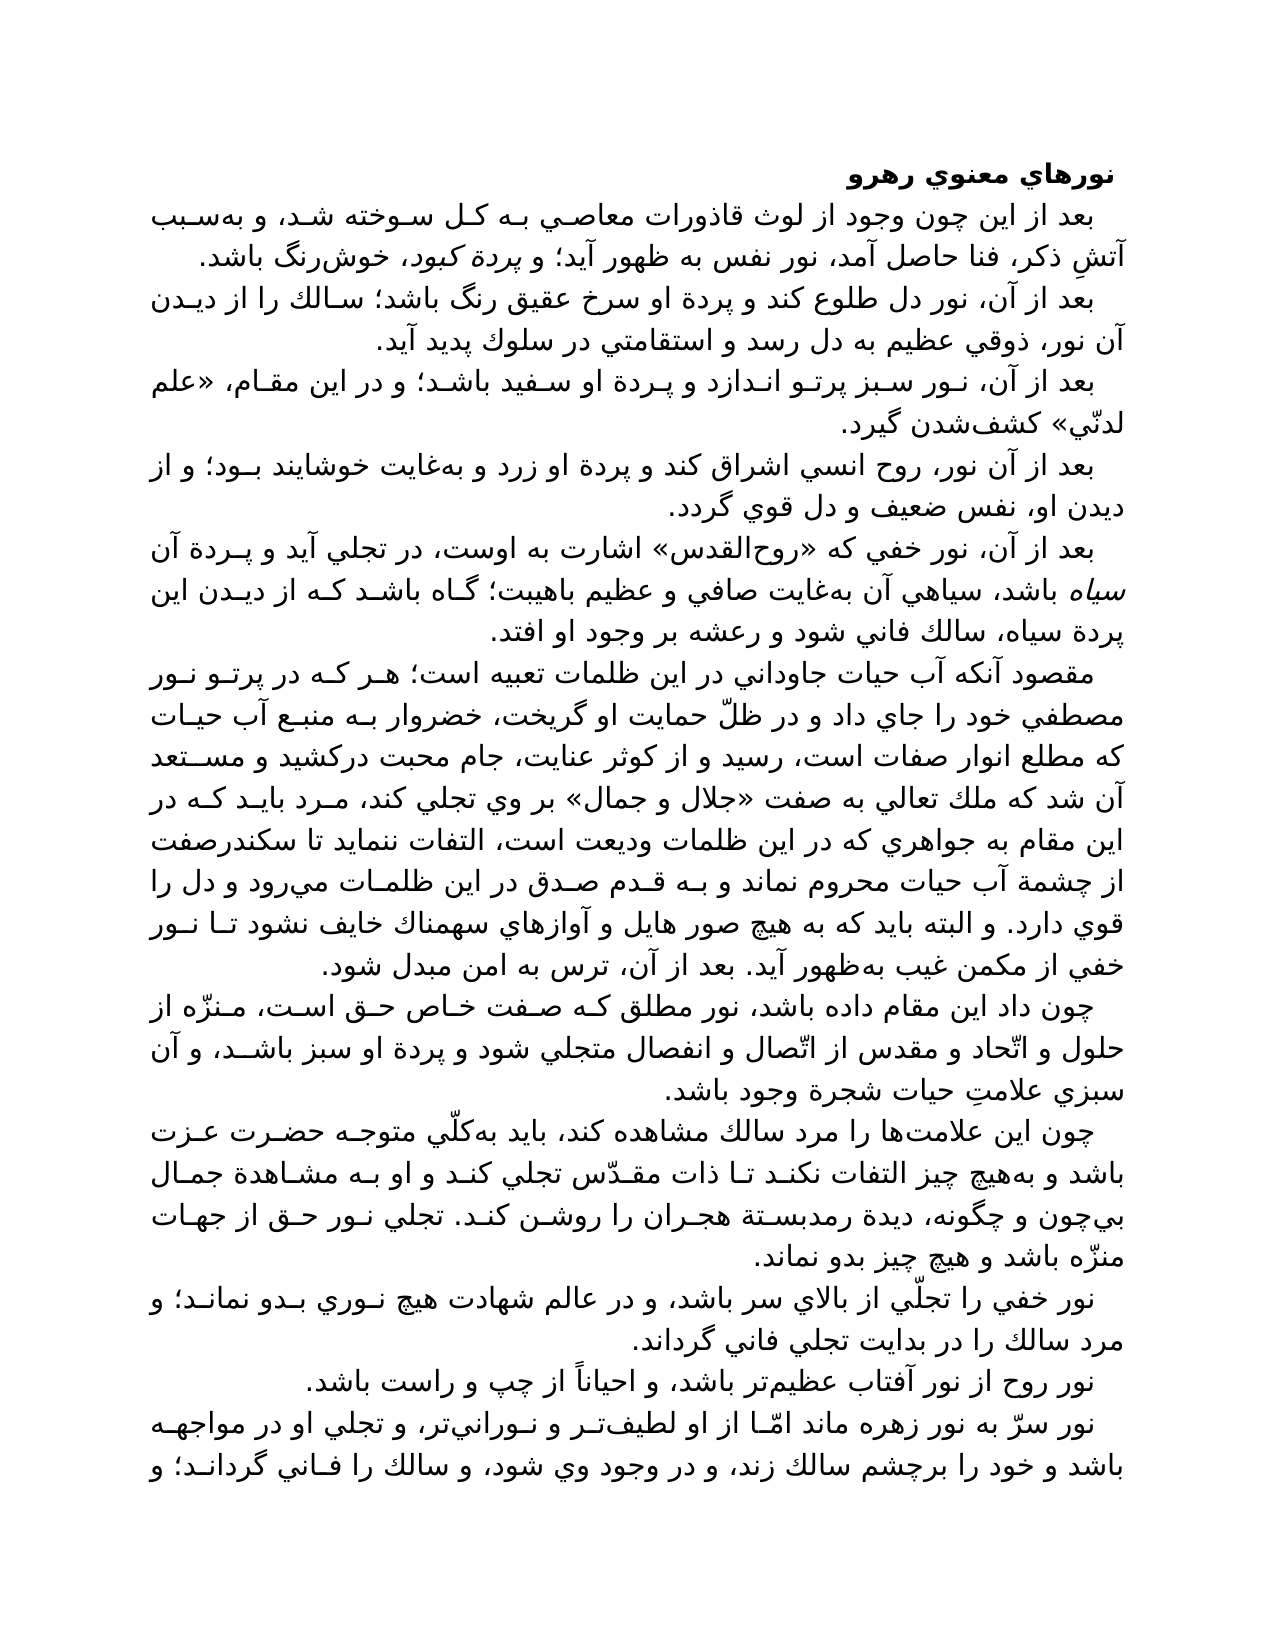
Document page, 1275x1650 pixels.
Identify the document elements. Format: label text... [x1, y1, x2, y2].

text چون اين علامت‌ها را مرد سالك مشاهده كند، بايد به‌كلّي متوجه حضرت عزت باشد و به‌هيچ چيز التفات نكند تا ذات مقدّس تجلي كند و او به مشاهدة جمال بي‌چون و چگونه، ديدة رمدبستة هجران را روشن كند. تجلي نور حق از جهات منزّه باشد و هيچ چيز بدو نماند. [150, 1108, 1125, 1275]
text بعد از آن، نور دل طلوع كند و پردة او سرخ عقيق رنگ‌ باشد؛ سالك را از ديدن آن نور، ذوقي عظيم به دل رسد و استقامتي در سلوك پديد آيد. [150, 275, 1125, 358]
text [150, 1400, 1125, 1483]
text بعد از اين چون وجود از لوث قاذورات معاصي به كل سوخته شد، و به‌سبب آتشِ ذكر، فنا حاصل آمد، نور نفس به ظهور آيد؛ و پردة كبود، خوش‌رنگ باشد. [150, 192, 1125, 275]
text بعد از آن نور، روح انسي اشراق كند و پردة او زرد و به‌غايت خوشايند بود؛ و از ديدن او، نفس ضعيف و دل قوي گردد. [150, 442, 1125, 525]
text مقصود آنكه آب حيات جاوداني در اين ظلمات تعبيه است؛ هر كه در پرتو نور مصطفي خود را جاي داد و در ظلّ حمايت او گريخت، خضروار به منبع آب حيات كه مطلع انوار صفات است، رسيد و از كوثر عنايت، جام محبت دركشيد و مستعد آن شد كه ملك تعالي به صفت «جلال و جمال» بر وي تجلي كند، مرد بايد كه در اين مقام به جواهري كه در اين ظلمات وديعت است، التفات ننمايد تا سكندرصفت از چشمة آب حيات محروم نماند و به قدم صدق در اين ظلمات مي‌رود و دل را قوي دارد. و البته بايد كه به هيچ صور هايل و آواز‌هاي سهمناك خايف نشود تا نور خفي از مكمن غيب به‌ظهور آيد. بعد از آن، ترس به امن مبدل شود. [150, 650, 1125, 983]
text نور روح از نور آفتاب عظيم‌تر باشد، و احياناً از چپ و راست باشد. [150, 1358, 1125, 1400]
text بعد از آن، نور سبز پرتو اندازد و پردة او سفيد باشد؛ و در اين مقام، «علم لدنّي» كشف‌شدن گيرد. [150, 358, 1125, 442]
text چون داد اين مقام داده باشد، نور مطلق كه صفت خاص حق است، منزّه از حلول و اتّحاد و مقدس از اتّصال و انفصال متجلي شود و پردة او سبز باشد، و آن سبزي علامتِ حيات شجرة وجود باشد. [150, 983, 1125, 1108]
text نور خفي را تجلّي از بالاي سر باشد، و در عالم شهادت هيچ نوري بدو نماند؛ و مرد سالك را در بدايت تجلي فاني گرداند. [150, 1275, 1125, 1358]
text بعد از آن، نور خفي كه «روح‌القدس» اشارت به اوست، در تجلي آيد و پردة آن سياه باشد، سياهي آن به‌غايت صافي و عظيم باهيبت؛ گاه باشد كه از ديدن اين پردة سياه، سالك فاني شود و رعشه بر وجود او افتد. [150, 525, 1125, 650]
subtitle نورهاي معنوي رهرو [150, 150, 1125, 192]
